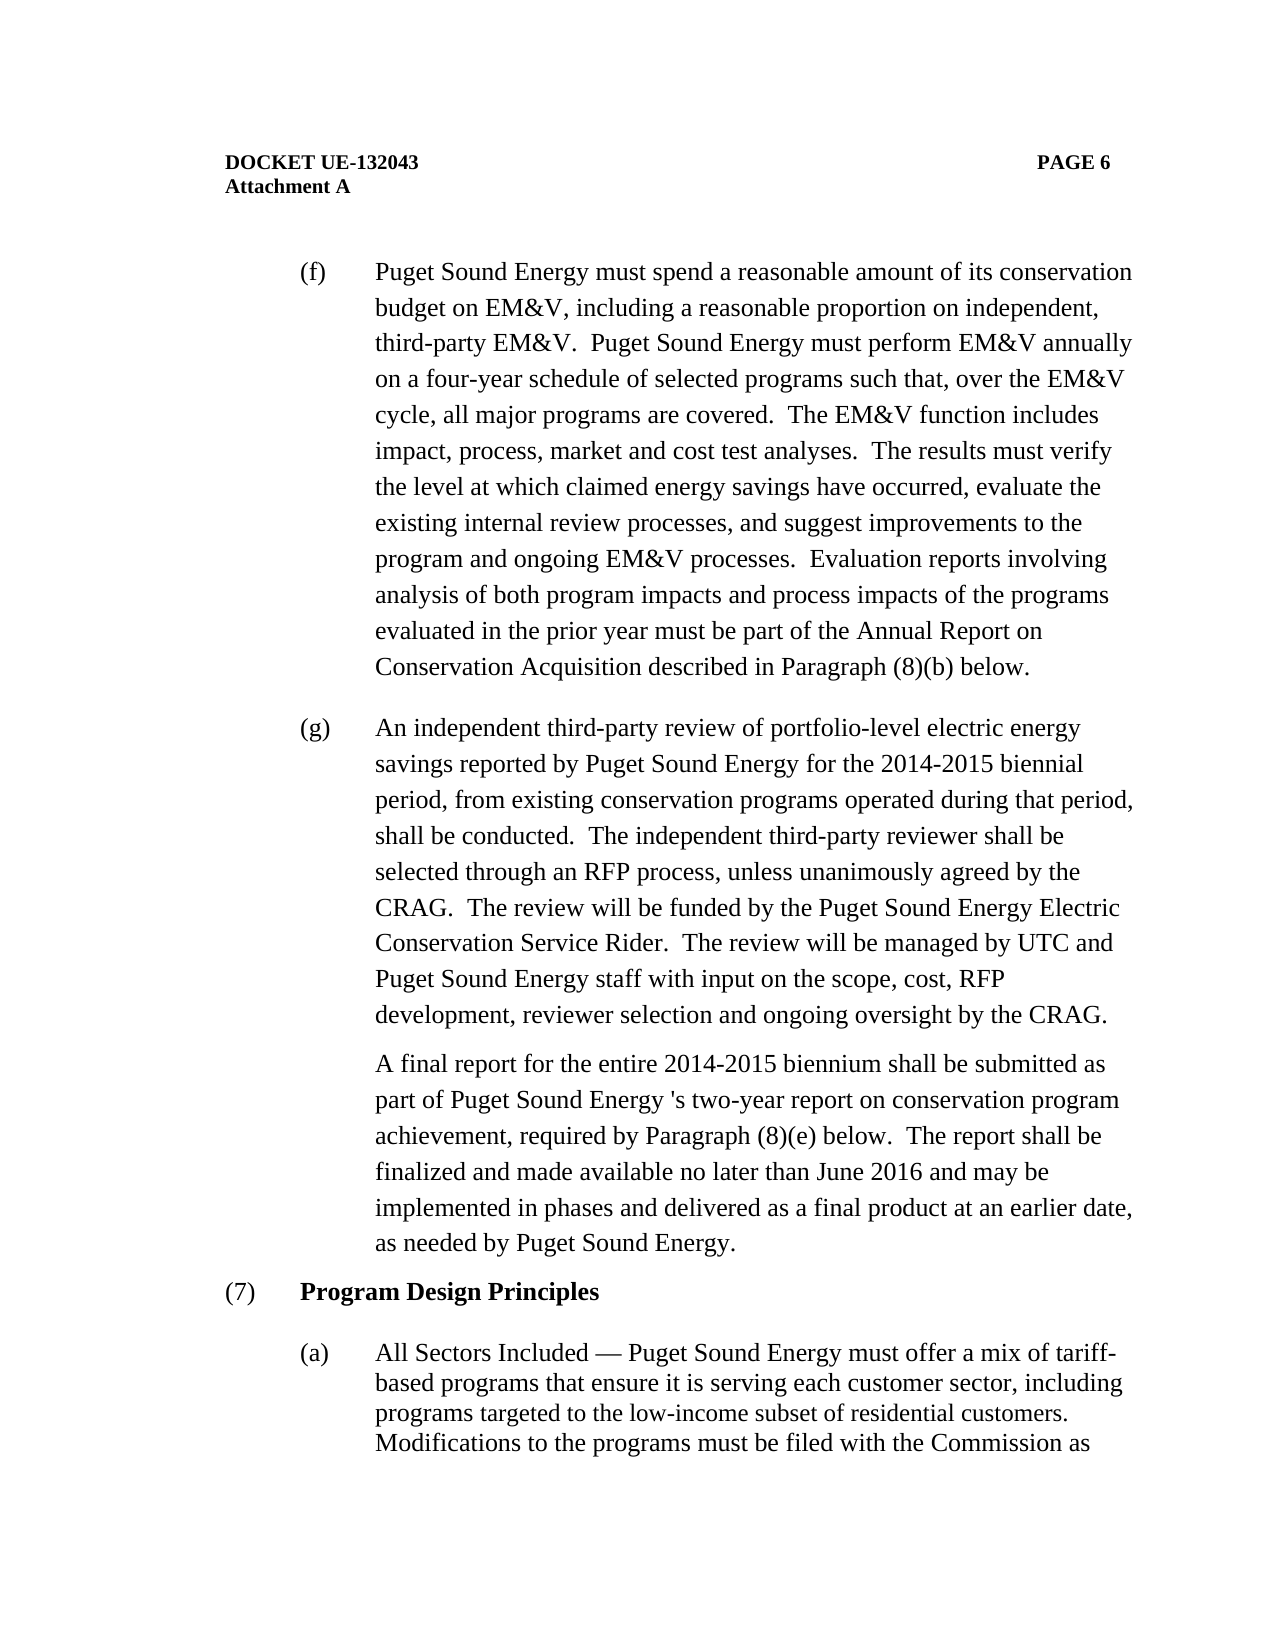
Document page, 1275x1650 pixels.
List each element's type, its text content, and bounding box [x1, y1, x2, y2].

text (f) Puget Sound Energy must spend a reasonable amount of its conservation budget on EM&V, including a reasonable proportion on independent, third-party EM&V. Puget Sound Energy must perform EM&V annually on a four-year schedule of selected programs such that, over the EM&V cycle, all major programs are covered. The EM&V function includes impact, process, market and cost test analyses. The results must verify the level at which claimed energy savings have occurred, evaluate the existing internal review processes, and suggest improvements to the program and ongoing EM&V processes. Evaluation reports involving analysis of both program impacts and process impacts of the programs evaluated in the prior year must be part of the Annual Report on Conservation Acquisition described in Paragraph (8)(b) below. [300, 256, 1144, 681]
text A final report for the entire 2014-2015 biennium shall be submitted as part of Puget Sound Energy 's two-year report on conservation program achievement, required by Paragraph (8)(e) below. The report shall be finalized and made available no later than June 2016 and may be implemented in phases and delivered as a final product at an earlier date, as needed by Puget Sound Energy. [300, 1048, 1144, 1257]
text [300, 1337, 1144, 1457]
text (7) Program Design Principles [225, 1276, 1144, 1306]
text (g) An independent third-party review of portfolio-level electric energy savings reported by Puget Sound Energy for the 2014-2015 biennial period, from existing conservation programs operated during that period, shall be conducted. The independent third-party reviewer shall be selected through an RFP process, unless unanimously agreed by the CRAG. The review will be funded by the Puget Sound Energy Electric Conservation Service Rider. The review will be managed by UTC and Puget Sound Energy staff with input on the scope, cost, RFP development, reviewer selection and ongoing oversight by the CRAG. [300, 712, 1144, 1029]
